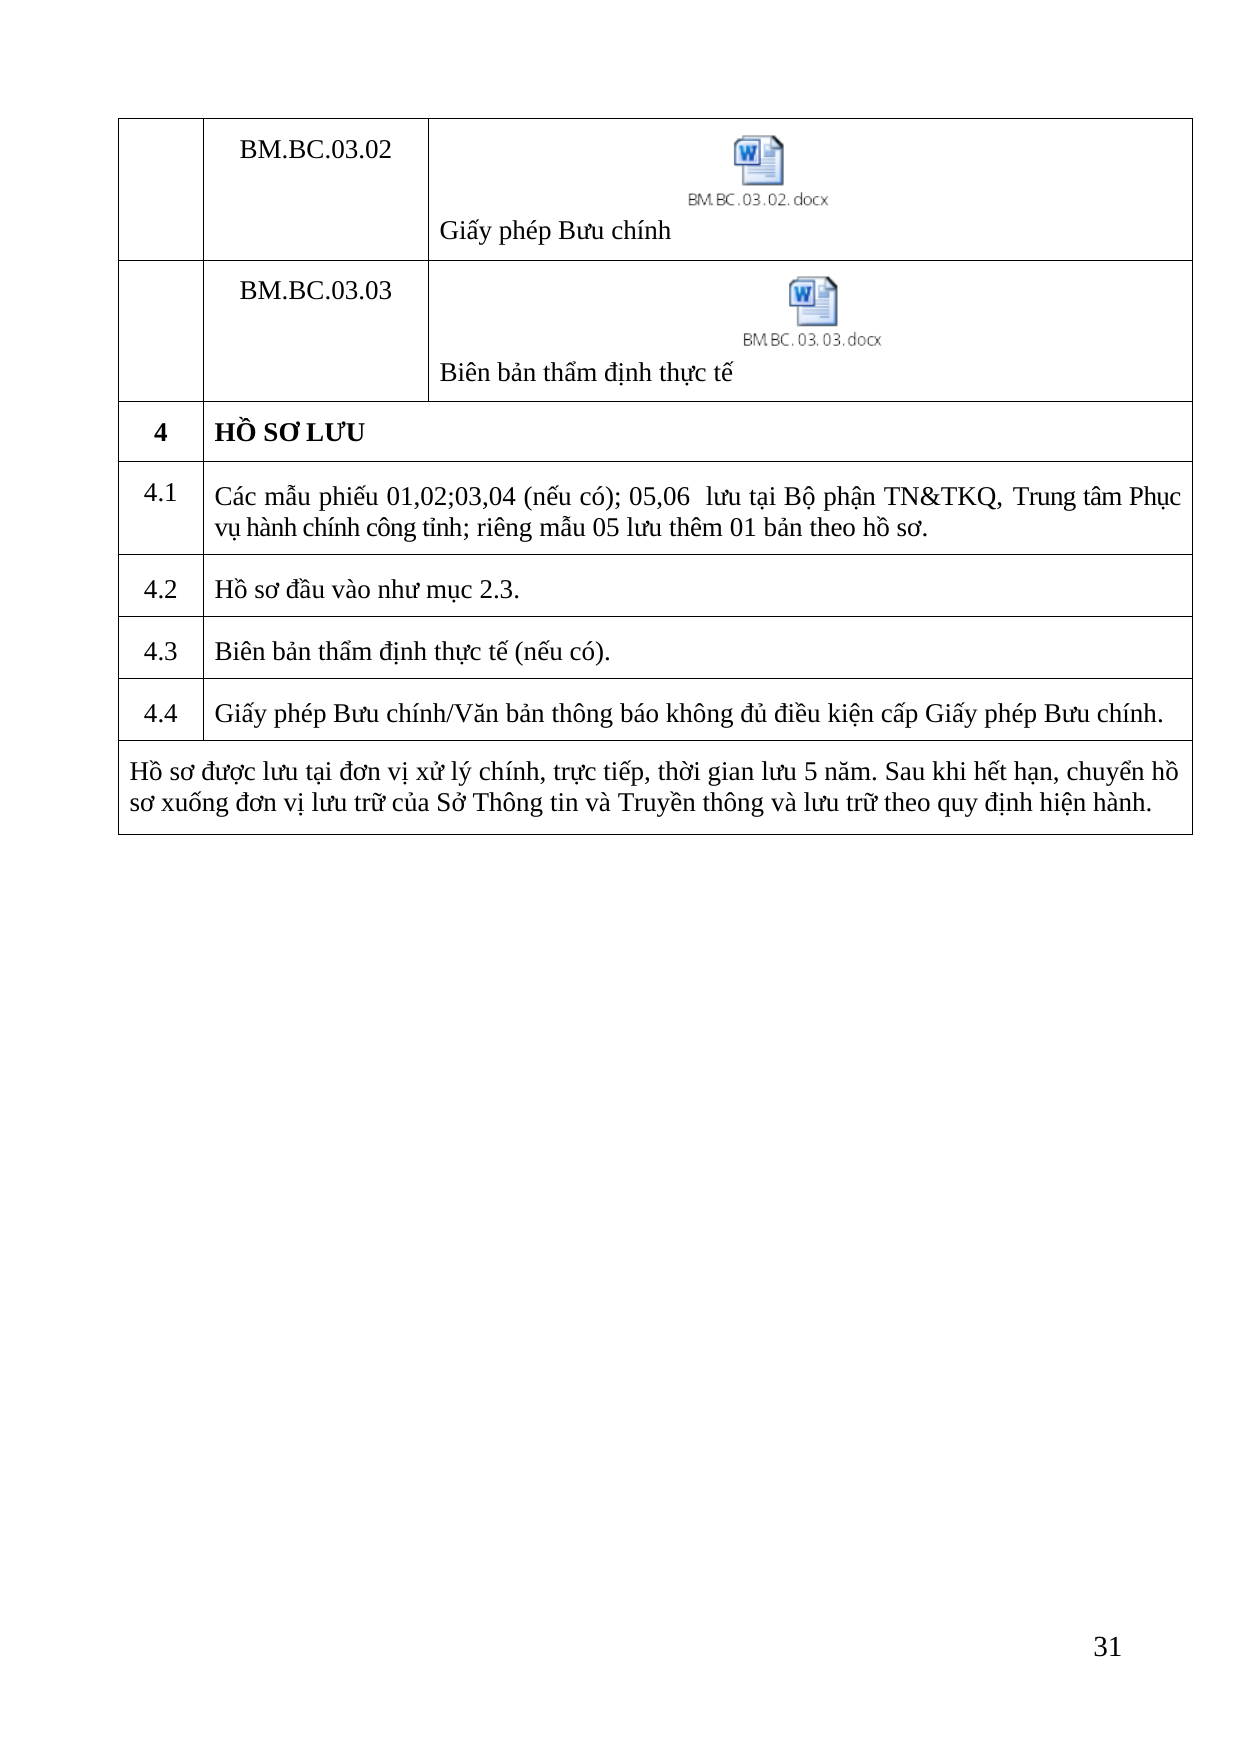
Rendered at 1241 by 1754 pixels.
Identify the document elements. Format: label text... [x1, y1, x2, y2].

table_cell BM.BC.03.03 [204, 261, 428, 401]
table_cell HỒ SƠ LƯU [204, 402, 1192, 461]
table_cell Giấy phép Bưu chính/Văn bản thông báo không đủ điều kiện cấp Giấy phép Bưu chính. [204, 679, 1192, 740]
table_cell 4.4 [119, 679, 203, 740]
table_cell Hồ sơ đầu vào như mục 2.3. [204, 555, 1192, 616]
table_cell Hồ sơ được lưu tại đơn vị xử lý chính, trực tiếp, thời gian lưu 5 năm. Sau khi hết hạn, chuyển hồ sơ xuống đơn vị lưu trữ của Sở Thông tin và Truyền thông và lưu trữ theo quy định hiện hành. [119, 741, 1192, 834]
table_cell 4.1 [119, 462, 203, 554]
table_cell [119, 119, 203, 259]
table_cell 4 [119, 402, 203, 461]
table_cell 4.3 [119, 617, 203, 678]
table_cell Biên bản thẩm định thực tế [429, 261, 1192, 401]
table_cell BM.BC.03.02 [204, 119, 428, 259]
table_cell [119, 261, 203, 401]
table_cell 4.2 [119, 555, 203, 616]
table_cell Biên bản thẩm định thực tế (nếu có). [204, 617, 1192, 678]
table_cell Giấy phép Bưu chính [429, 119, 1192, 259]
table_cell Các mẫu phiếu 01,02;03,04 (nếu có); 05,06 lưu tại Bộ phận TN&TKQ, Trung tâm Phục vụ hành chính công tỉnh; riêng mẫu 05 lưu thêm 01 bản theo hồ sơ. [204, 462, 1192, 554]
